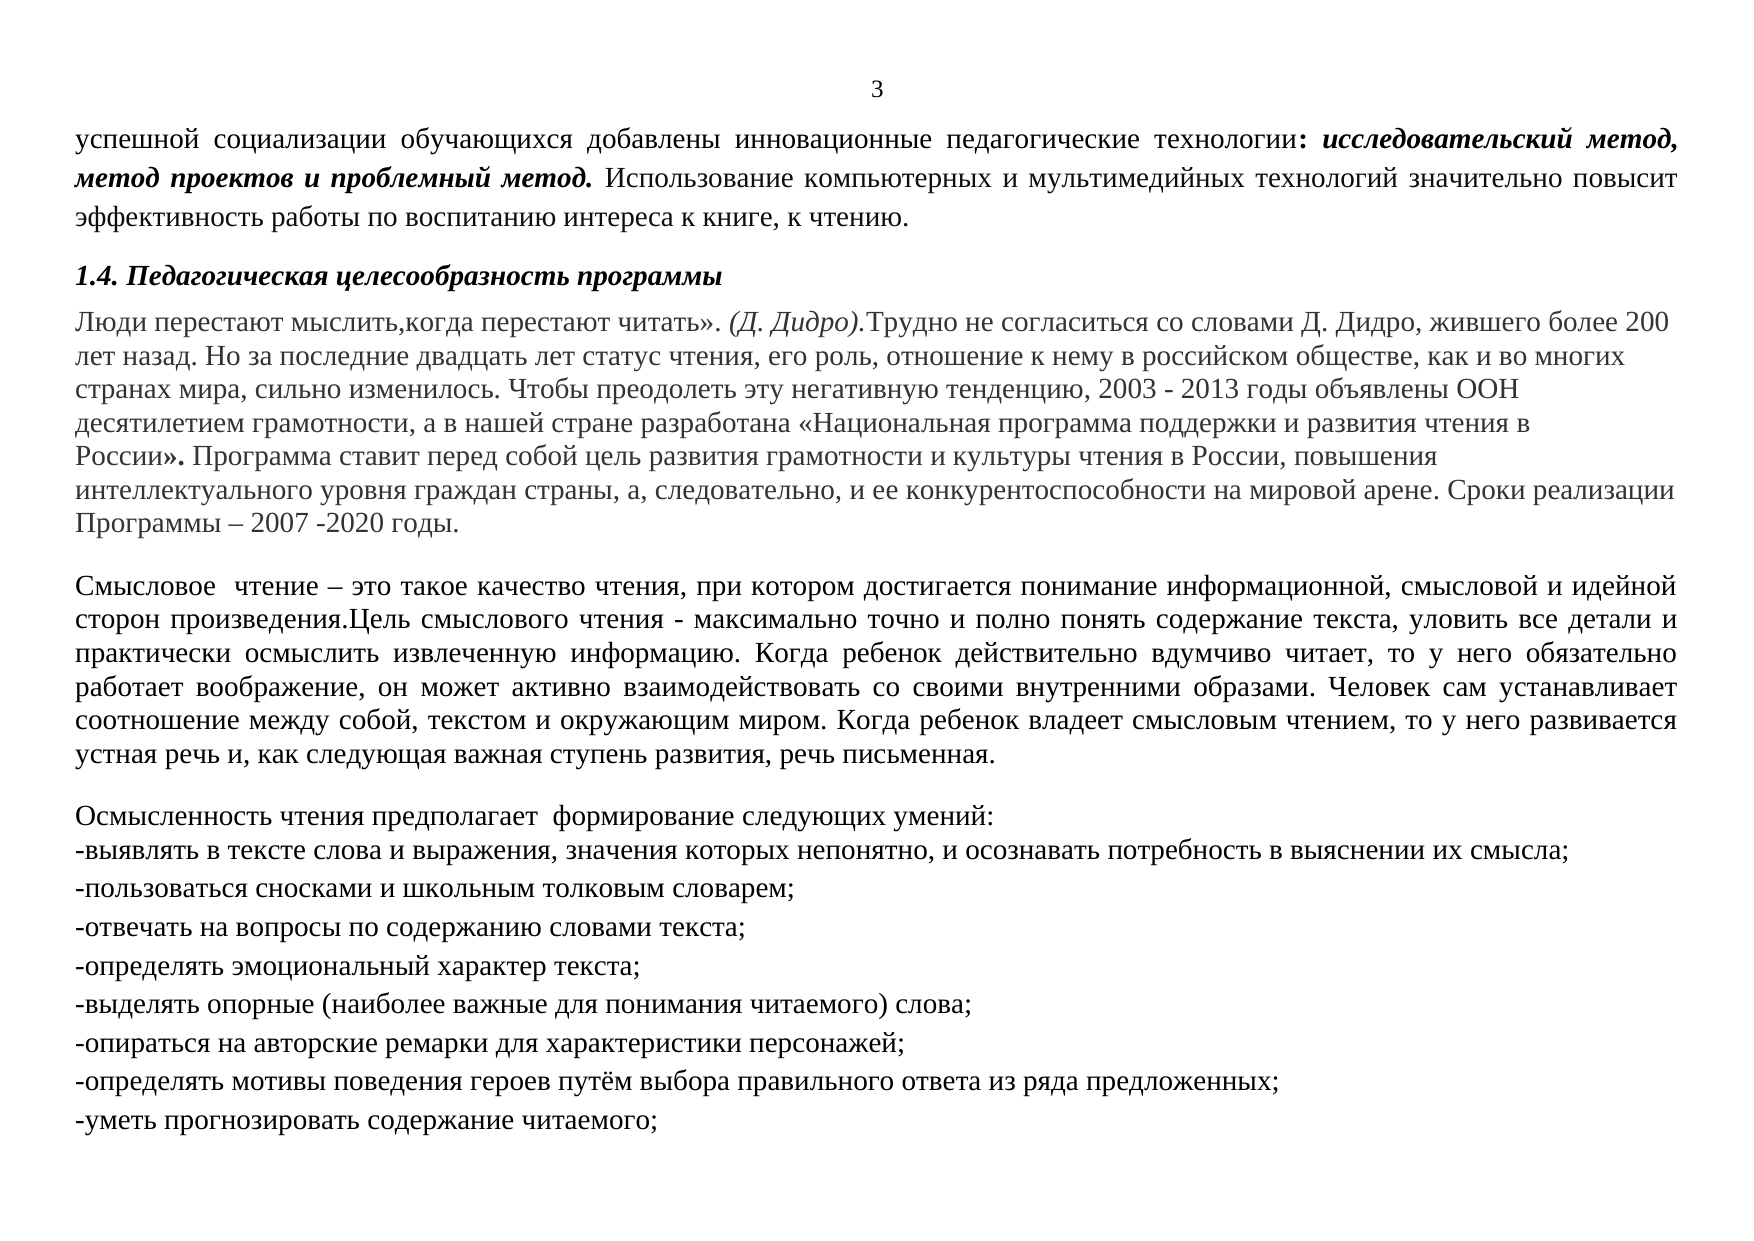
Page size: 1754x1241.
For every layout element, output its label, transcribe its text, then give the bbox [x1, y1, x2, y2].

text 1.4. Педагогическая целесообразность программы [75, 258, 1679, 292]
text -пользоваться сносками и школьным толковым словарем; [75, 871, 1679, 904]
text -выделять опорные (наиболее важные для понимания читаемого) слова; [75, 986, 1679, 1020]
text -определять эмоциональный характер текста; [75, 948, 1679, 981]
text -отвечать на вопросы по содержанию словами текста; [75, 909, 1679, 943]
text Смысловое чтение – это такое качество чтения, при котором достигается понимание информационной, смысловой и идейной сторон произведения.Цель смыслового чтения - максимально точно и полно понять содержание текста, уловить все детали и практически осмыслить извлеченную информацию. Когда ребенок действительно вдумчиво читает, то у него обязательно работает воображение, он может активно взаимодействовать со своими внутренними образами. Человек сам устанавливает соотношение между собой, текстом и окружающим миром. Когда ребенок владеет смысловым чтением, то у него развивается устная речь и, как следующая важная ступень развития, речь письменная. [75, 568, 1679, 769]
text -уметь прогнозировать содержание читаемого; [75, 1102, 1679, 1135]
text Люди перестают мыслить,когда перестают читать». (Д. Дидро).Трудно не согласиться со словами Д. Дидро, жившего более 200 лет назад. Но за последние двадцать лет статус чтения, его роль, отношение к нему в российском обществе, как и во многих странах мира, сильно изменилось. Чтобы преодолеть эту негативную тенденцию, 2003 - 2013 годы объявлены ООН десятилетием грамотности, а в нашей стране разработана «Национальная программа поддержки и развития чтения в России». Программа ставит перед собой цель развития грамотности и культуры чтения в России, повышения интеллектуального уровня граждан страны, а, следовательно, и ее конкурентоспособности на мировой арене. Сроки реализации Программы – 2007 -2020 годы. [75, 304, 1679, 539]
text -опираться на авторские ремарки для характеристики персонажей; [75, 1025, 1679, 1058]
text -определять мотивы поведения героев путём выбора правильного ответа из ряда предложенных; [75, 1063, 1679, 1097]
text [75, 122, 1679, 232]
text Осмысленность чтения предполагает формирование следующих умений: [75, 798, 1679, 832]
text -выявлять в тексте слова и выражения, значения которых непонятно, и осознавать потребность в выяснении их смысла; [75, 832, 1679, 866]
